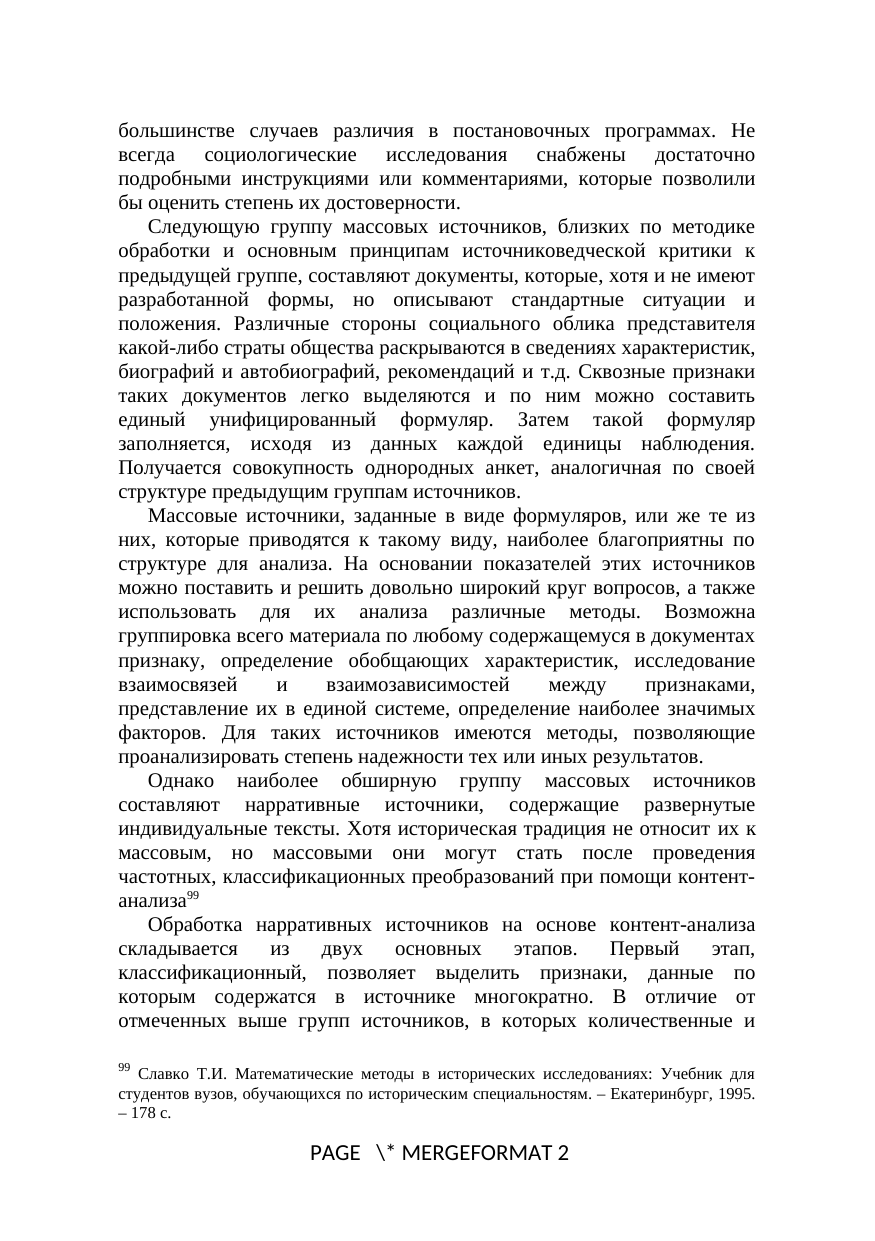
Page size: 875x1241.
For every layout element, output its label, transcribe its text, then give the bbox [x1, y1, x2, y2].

text Массовые источники, заданные в виде формуляров, или же те из них, которые приводятся к такому виду, наиболее благоприятны по структуре для анализа. На основании показателей этих источников можно поставить и решить довольно широкий круг вопросов, а также использовать для их анализа различные методы. Возможна группировка всего материала по любому содержащемуся в документах признаку, определение обобщающих характеристик, исследование взаимосвязей и взаимозависимостей между признаками, представление их в единой системе, определение наиболее значимых факторов. Для таких источников имеются методы, позволяющие проанализировать степень надежности тех или иных результатов. [118, 503, 756, 768]
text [118, 912, 756, 1032]
text Однако наиболее обширную группу массовых источников составляют нарративные источники, содержащие развернутые индивидуальные тексты. Хотя историческая традиция не относит их к массовым, но массовыми они могут стать после проведения частотных, классификационных преобразований при помощи контент-анализа [118, 768, 756, 912]
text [118, 118, 756, 214]
text Следующую группу массовых источников, близких по методике обработки и основным принципам источниковедческой критики к предыдущей группе, составляют документы, которые, хотя и не имеют разработанной формы, но описывают стандартные ситуации и положения. Различные стороны социального облика представителя какой-либо страты общества раскрываются в сведениях характеристик, биографий и автобиографий, рекомендаций и т.д. Сквозные признаки таких документов легко выделяются и по ним можно составить единый унифицированный формуляр. Затем такой формуляр заполняется, исходя из данных каждой единицы наблюдения. Получается совокупность однородных анкет, аналогичная по своей структуре предыдущим группам источников. [118, 214, 756, 503]
